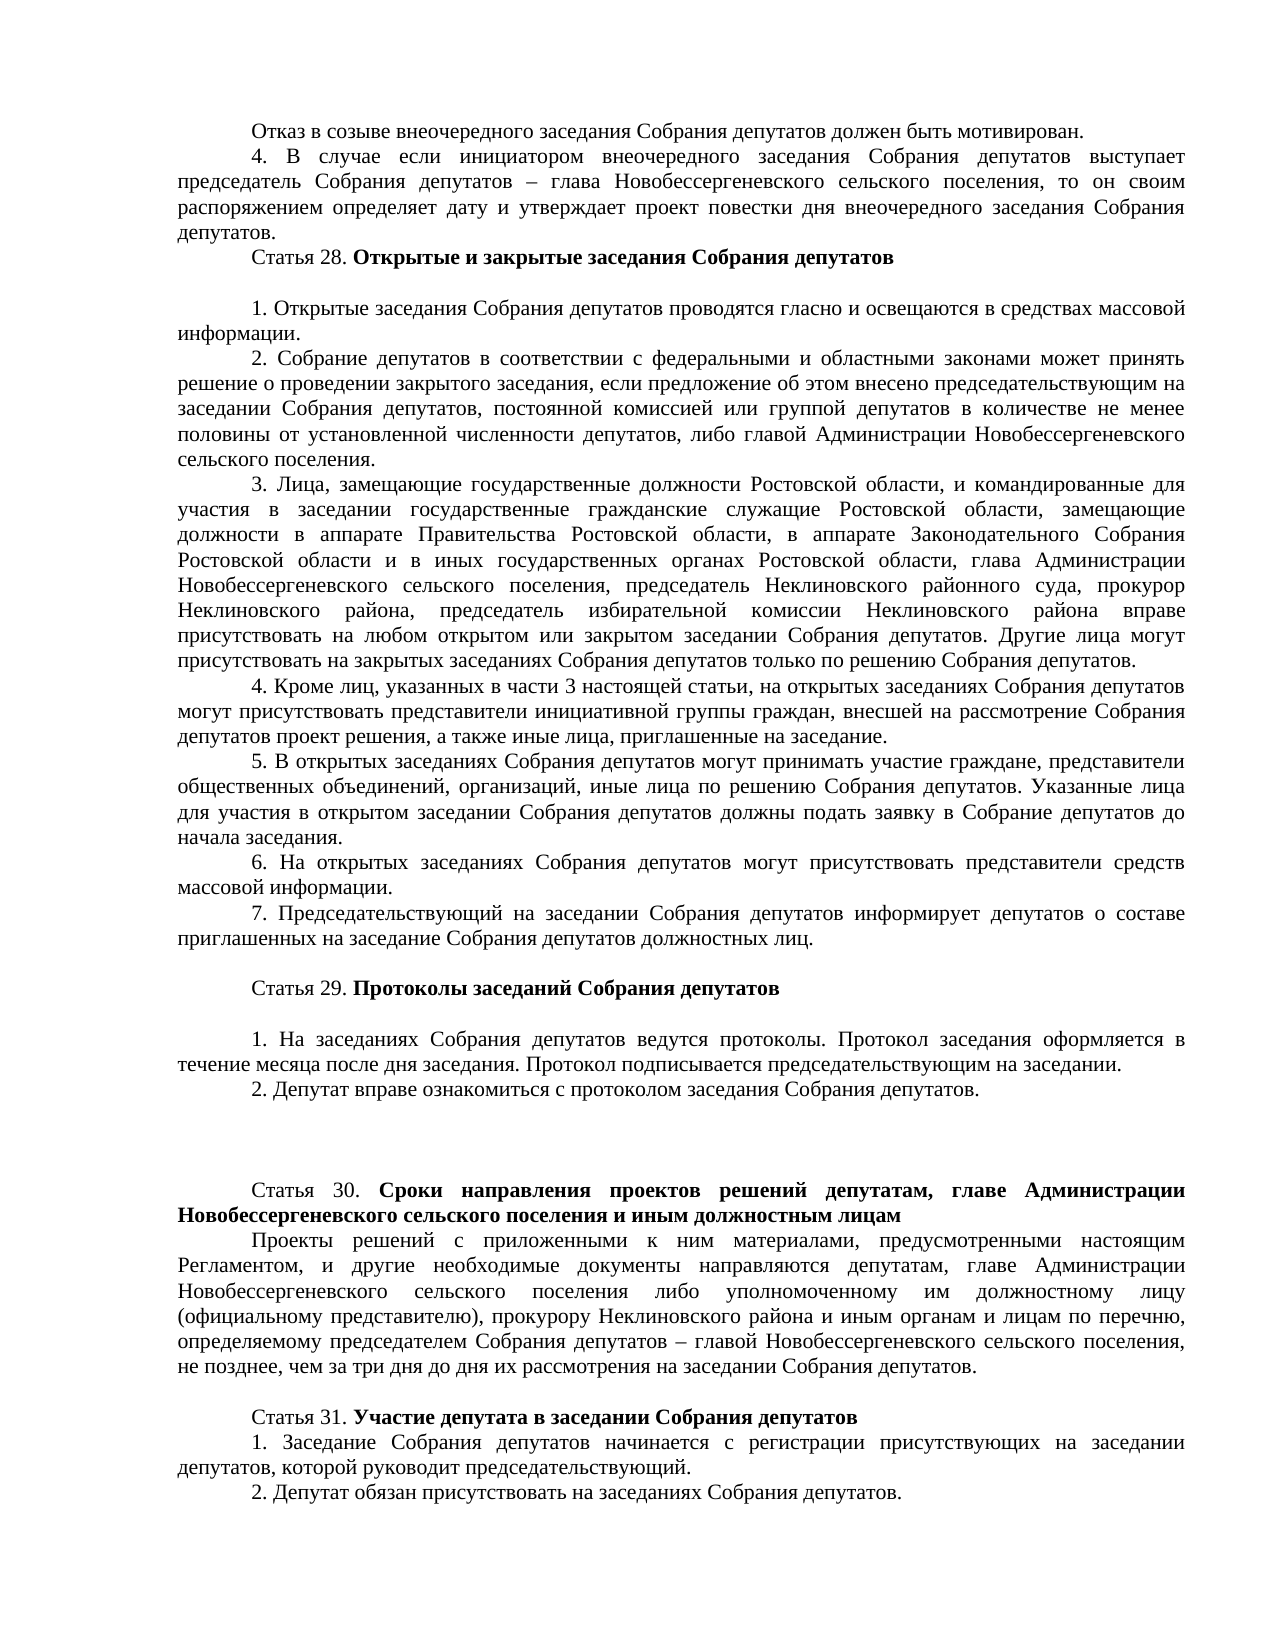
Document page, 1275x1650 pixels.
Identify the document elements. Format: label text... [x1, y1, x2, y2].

text 3. Лица, замещающие государственные должности Ростовской области, и командированные для участия в заседании государственные гражданские служащие Ростовской области, замещающие должности в аппарате Правительства Ростовской области, в аппарате Законодательного Собрания Ростовской области и в иных государственных органах Ростовской области, глава Администрации Новобессергеневского сельского поселения, председатель Неклиновского районного суда, прокурор Неклиновского района, председатель избирательной комиссии Неклиновского района вправе присутствовать на любом открытом или закрытом заседании Собрания депутатов. Другие лица могут присутствовать на закрытых заседаниях Собрания депутатов только по решению Собрания депутатов. [177, 471, 1186, 673]
text Статья 31. Участие депутата в заседании Собрания депутатов [177, 1404, 1186, 1429]
text Проекты решений с приложенными к ним материалами, предусмотренными настоящим Регламентом, и другие необходимые документы направляются депутатам, главе Администрации Новобессергеневского сельского поселения либо уполномоченному им должностному лицу (официальному представителю), прокурору Неклиновского района и иным органам и лицам по перечню, определяемому председателем Собрания депутатов – главой Новобессергеневского сельского поселения, не позднее, чем за три дня до дня их рассмотрения на заседании Собрания депутатов. [177, 1227, 1186, 1378]
text 2. Депутат обязан присутствовать на заседаниях Собрания депутатов. [177, 1479, 1186, 1504]
text 1. Заседание Собрания депутатов начинается с регистрации присутствующих на заседании депутатов, которой руководит председательствующий. [177, 1429, 1186, 1479]
text 5. В открытых заседаниях Собрания депутатов могут принимать участие граждане, представители общественных объединений, организаций, иные лица по решению Собрания депутатов. Указанные лица для участия в открытом заседании Собрания депутатов должны подать заявку в Собрание депутатов до начала заседания. [177, 748, 1186, 849]
text 1. На заседаниях Собрания депутатов ведутся протоколы. Протокол заседания оформляется в течение месяца после дня заседания. Протокол подписывается председательствующим на заседании. [177, 1026, 1186, 1076]
text 2. Депутат вправе ознакомиться с протоколом заседания Собрания депутатов. [177, 1076, 1186, 1101]
text Статья 28. Открытые и закрытые заседания Собрания депутатов [177, 244, 1186, 269]
text 7. Председательствующий на заседании Собрания депутатов информирует депутатов о составе приглашенных на заседание Собрания депутатов должностных лиц. [177, 899, 1186, 950]
text 2. Собрание депутатов в соответствии с федеральными и областными законами может принять решение о проведении закрытого заседания, если предложение об этом внесено председательствующим на заседании Собрания депутатов, постоянной комиссией или группой депутатов в количестве не менее половины от установленной численности депутатов, либо главой Администрации Новобессергеневского сельского поселения. [177, 345, 1186, 471]
text Статья 30. Сроки направления проектов решений депутатам, главе Администрации Новобессергеневского сельского поселения и иным должностным лицам [177, 1177, 1186, 1227]
text 1. Открытые заседания Собрания депутатов проводятся гласно и освещаются в средствах массовой информации. [177, 294, 1186, 345]
text 6. На открытых заседаниях Собрания депутатов могут присутствовать представители средств массовой информации. [177, 849, 1186, 899]
text 4. В случае если инициатором внеочередного заседания Собрания депутатов выступает председатель Собрания депутатов – глава Новобессергеневского сельского поселения, то он своим распоряжением определяет дату и утверждает проект повестки дня внеочередного заседания Собрания депутатов. [177, 143, 1186, 244]
text Отказ в созыве внеочередного заседания Собрания депутатов должен быть мотивирован. [177, 118, 1186, 143]
text 4. Кроме лиц, указанных в части 3 настоящей статьи, на открытых заседаниях Собрания депутатов могут присутствовать представители инициативной группы граждан, внесшей на рассмотрение Собрания депутатов проект решения, а также иные лица, приглашенные на заседание. [177, 673, 1186, 748]
text Статья 29. Протоколы заседаний Собрания депутатов [177, 975, 1186, 1000]
